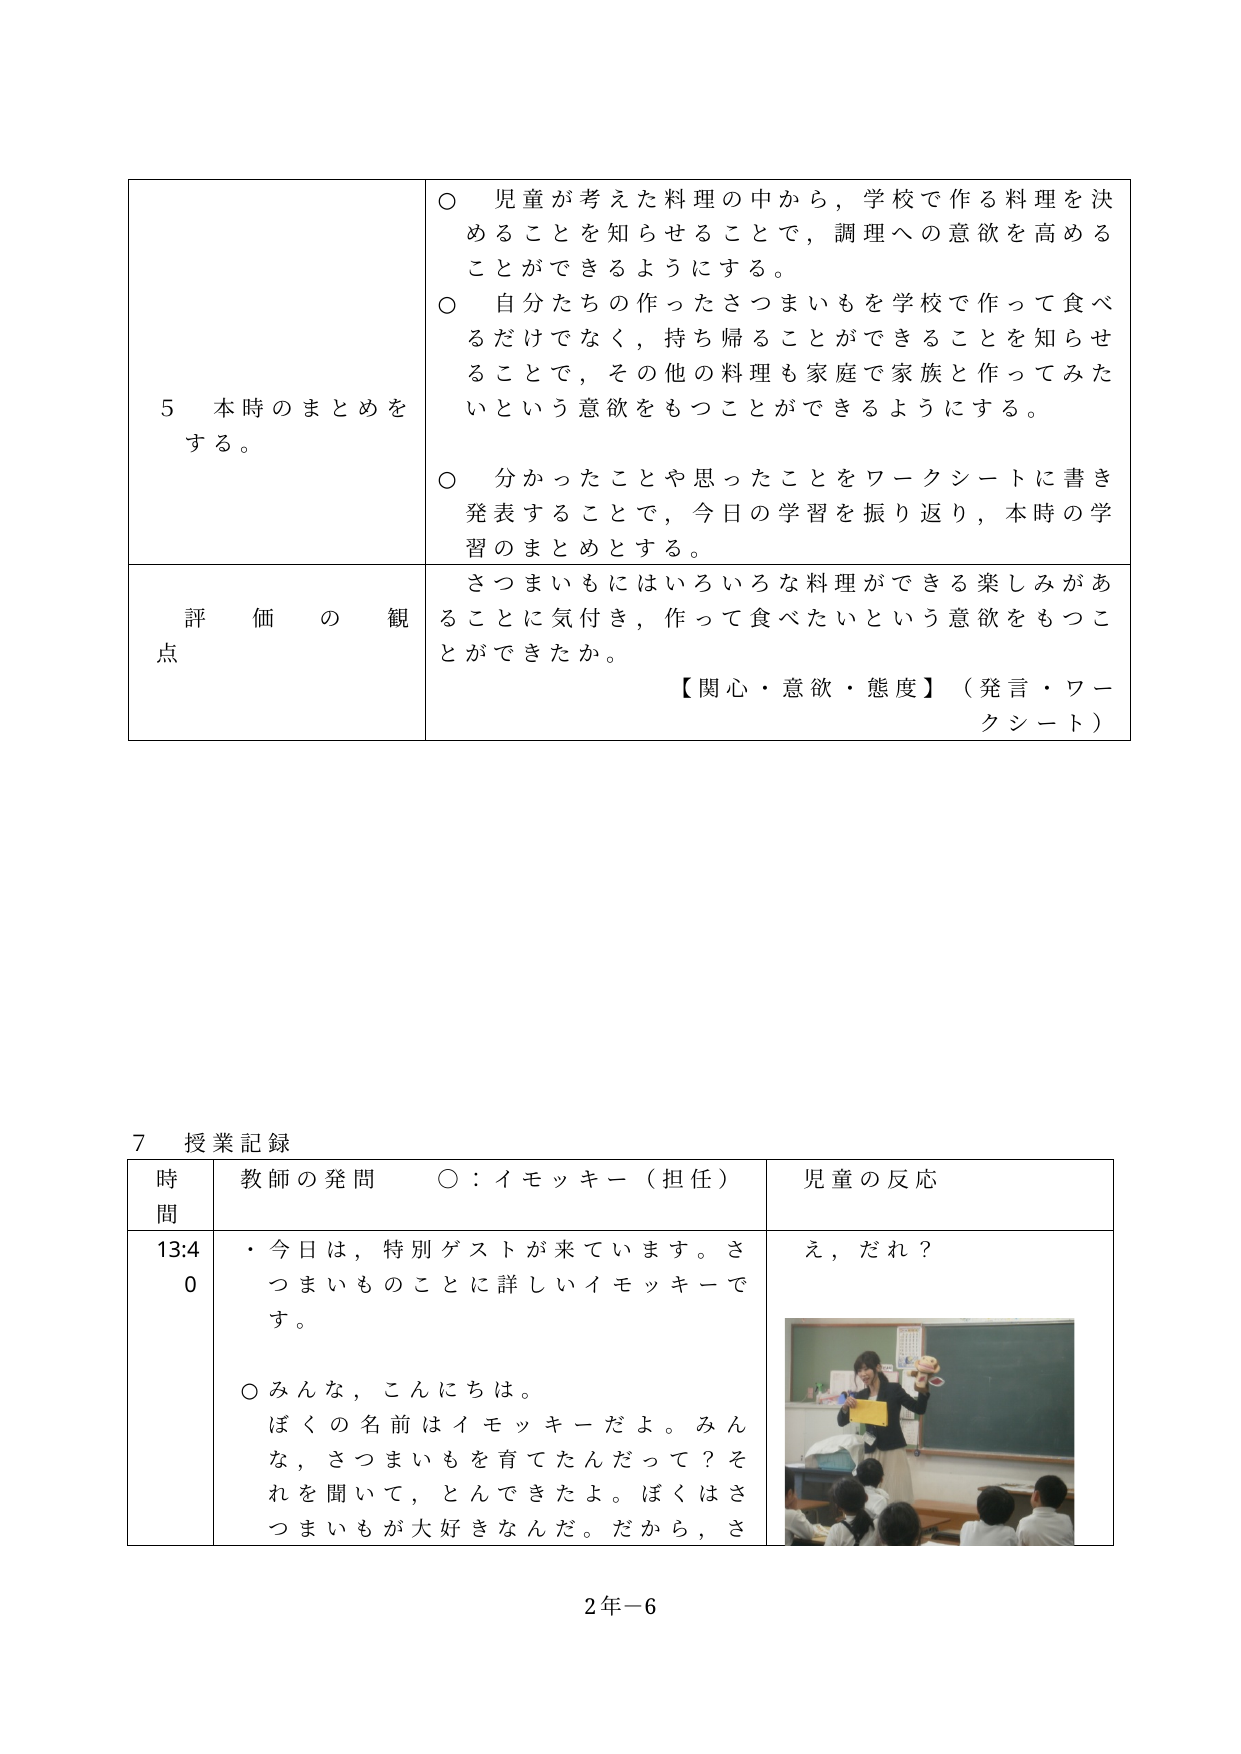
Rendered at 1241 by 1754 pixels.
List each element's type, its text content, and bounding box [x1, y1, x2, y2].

text ７ 授業記録 [128, 1124, 1112, 1159]
table_header 時間 [128, 1160, 213, 1230]
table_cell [426, 180, 1130, 564]
table_header 児童の反応 [767, 1160, 1113, 1230]
table_cell さつまいもにはいろいろな料理ができる楽しみがあることに気付き，作って食べたいという意欲をもつことができたか。 【関心・意欲・態度】（発言・ワークシート） [426, 565, 1130, 739]
picture [784, 1318, 1075, 1546]
table_cell 評 価 の 観 点 [129, 565, 425, 739]
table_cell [129, 180, 425, 564]
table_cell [214, 1231, 766, 1545]
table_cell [128, 1231, 213, 1545]
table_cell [767, 1231, 1113, 1545]
table_header 教師の発問 ○：イモッキー（担任） [214, 1160, 766, 1230]
